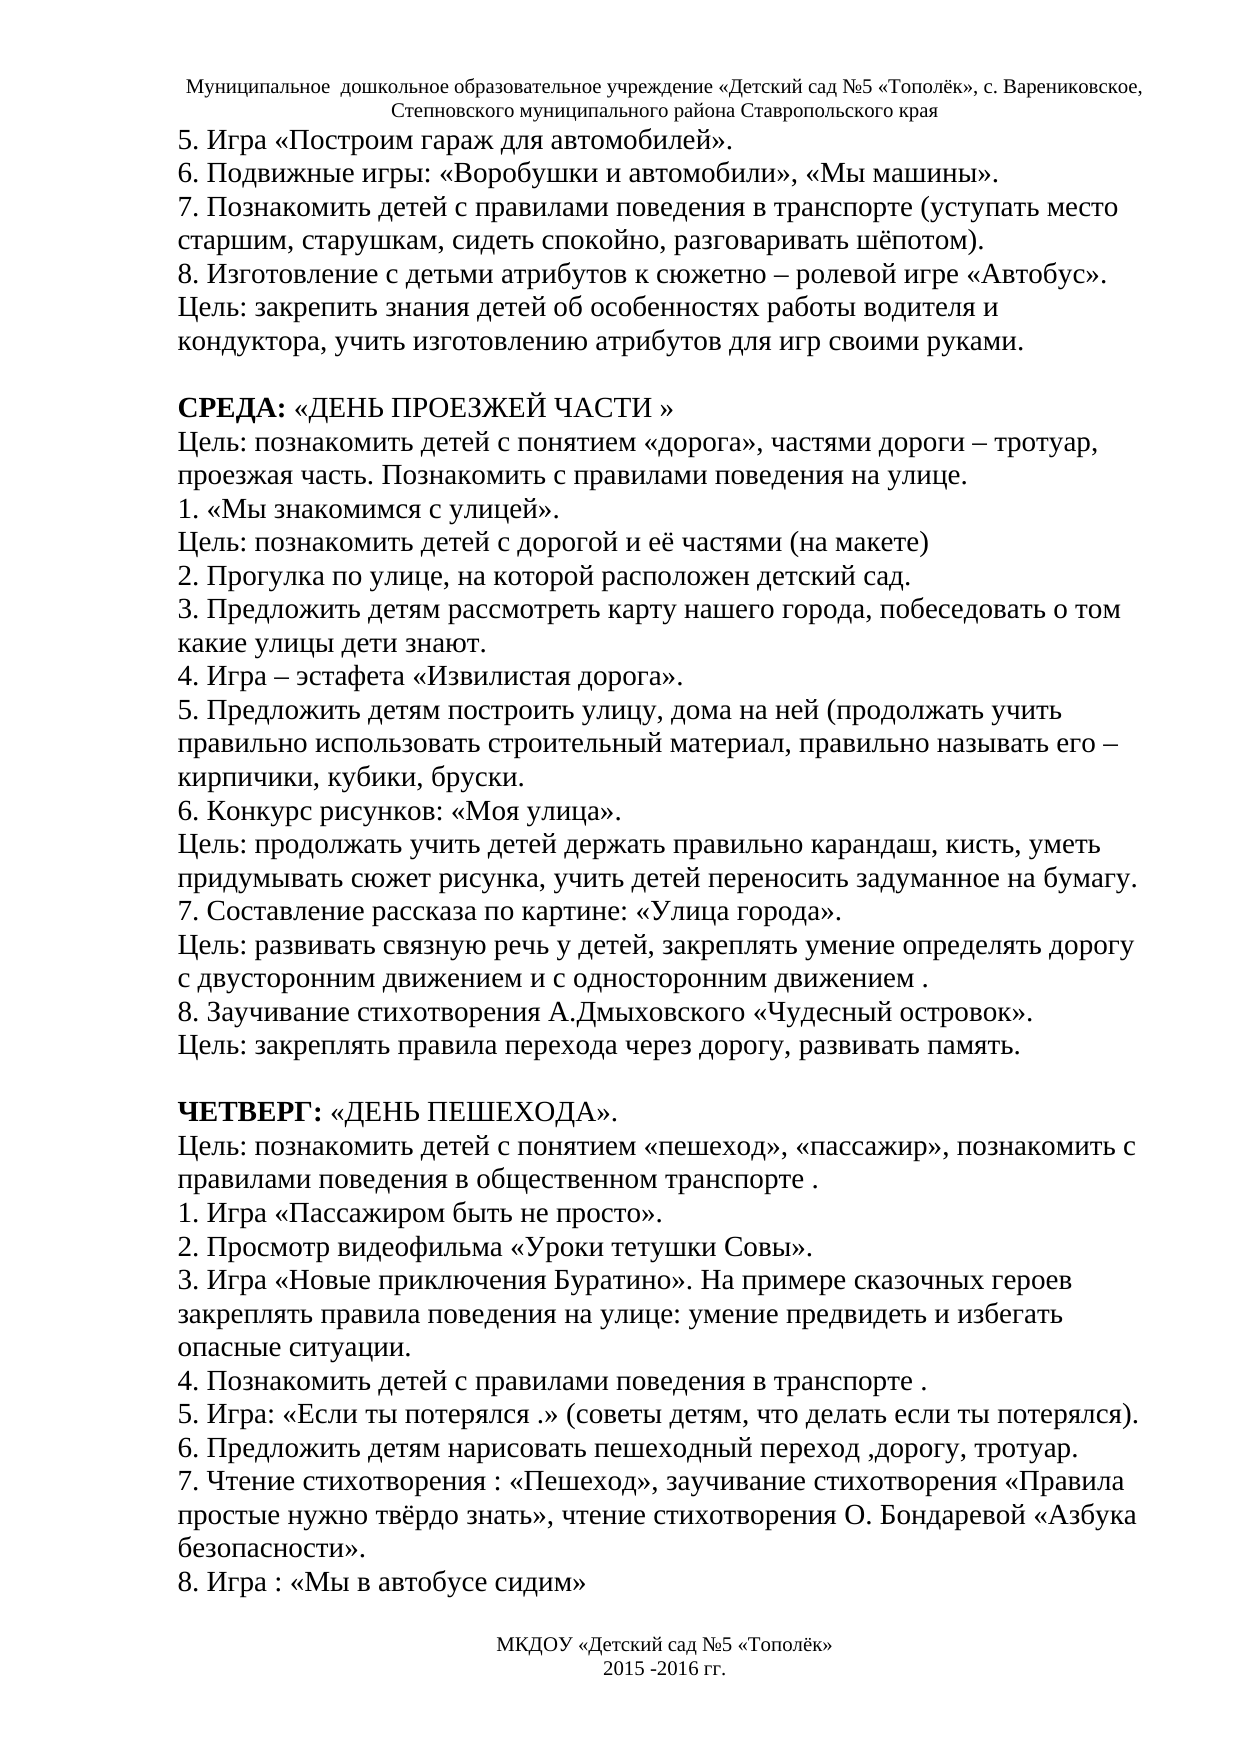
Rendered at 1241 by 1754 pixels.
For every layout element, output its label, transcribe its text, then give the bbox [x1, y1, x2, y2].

text Цель: закрепить знания детей об особенностях работы водителя и кондуктора, учить изготовлению атрибутов для игр своими руками. [177, 289, 1152, 357]
text 7. Составление рассказа по картине: «Улица города». [177, 893, 1152, 927]
text 7. Познакомить детей с правилами поведения в транспорте (уступать место старшим, старушкам, сидеть спокойно, разговаривать шёпотом). [177, 189, 1152, 256]
text Цель: познакомить детей с дорогой и её частями (на макете) [177, 524, 1152, 558]
text 2. Прогулка по улице, на которой расположен детский сад. [177, 558, 1152, 591]
text 7. Чтение стихотворения : «Пешеход», заучивание стихотворения «Правила простые нужно твёрдо знать», чтение стихотворения О. Бондаревой «Азбука безопасности». [177, 1463, 1152, 1564]
text СРЕДА: «ДЕНЬ ПРОЕЗЖЕЙ ЧАСТИ » [177, 390, 1152, 424]
text 1. Игра «Пассажиром быть не просто». [177, 1195, 1152, 1229]
text ЧЕТВЕРГ: «ДЕНЬ ПЕШЕХОДА». [177, 1094, 1152, 1128]
text Цель: закреплять правила перехода через дорогу, развивать память. [177, 1027, 1152, 1061]
text Цель: продолжать учить детей держать правильно карандаш, кисть, уметь придумывать сюжет рисунка, учить детей переносить задуманное на бумагу. [177, 826, 1152, 893]
text 8. Изготовление с детьми атрибутов к сюжетно – ролевой игре «Автобус». [177, 256, 1152, 289]
text Цель: развивать связную речь у детей, закреплять умение определять дорогу с двусторонним движением и с односторонним движением . [177, 927, 1152, 994]
text Цель: познакомить детей с понятием «дорога», частями дороги – тротуар, проезжая часть. Познакомить с правилами поведения на улице. [177, 424, 1152, 491]
text 6. Конкурс рисунков: «Моя улица». [177, 793, 1152, 826]
text 4. Познакомить детей с правилами поведения в транспорте . [177, 1363, 1152, 1396]
text 3. Предложить детям рассмотреть карту нашего города, побеседовать о том какие улицы дети знают. [177, 591, 1152, 658]
text 3. Игра «Новые приключения Буратино». На примере сказочных героев закреплять правила поведения на улице: умение предвидеть и избегать опасные ситуации. [177, 1262, 1152, 1363]
text 4. Игра – эстафета «Извилистая дорога». [177, 658, 1152, 692]
text Цель: познакомить детей с понятием «пешеход», «пассажир», познакомить с правилами поведения в общественном транспорте . [177, 1128, 1152, 1195]
text 8. Игра : «Мы в автобусе сидим» [177, 1564, 1152, 1598]
text 6. Подвижные игры: «Воробушки и автомобили», «Мы машины». [177, 155, 1152, 189]
text 2. Просмотр видеофильма «Уроки тетушки Совы». [177, 1229, 1152, 1262]
text 5. Игра «Построим гараж для автомобилей». [177, 122, 1152, 155]
text 8. Заучивание стихотворения А.Дмыховского «Чудесный островок». [177, 994, 1152, 1027]
text 5. Игра: «Если ты потерялся .» (советы детям, что делать если ты потерялся). [177, 1396, 1152, 1430]
text 1. «Мы знакомимся с улицей». [177, 491, 1152, 524]
text 5. Предложить детям построить улицу, дома на ней (продолжать учить правильно использовать строительный материал, правильно называть его – кирпичики, кубики, бруски. [177, 692, 1152, 793]
text 6. Предложить детям нарисовать пешеходный переход ,дорогу, тротуар. [177, 1430, 1152, 1463]
